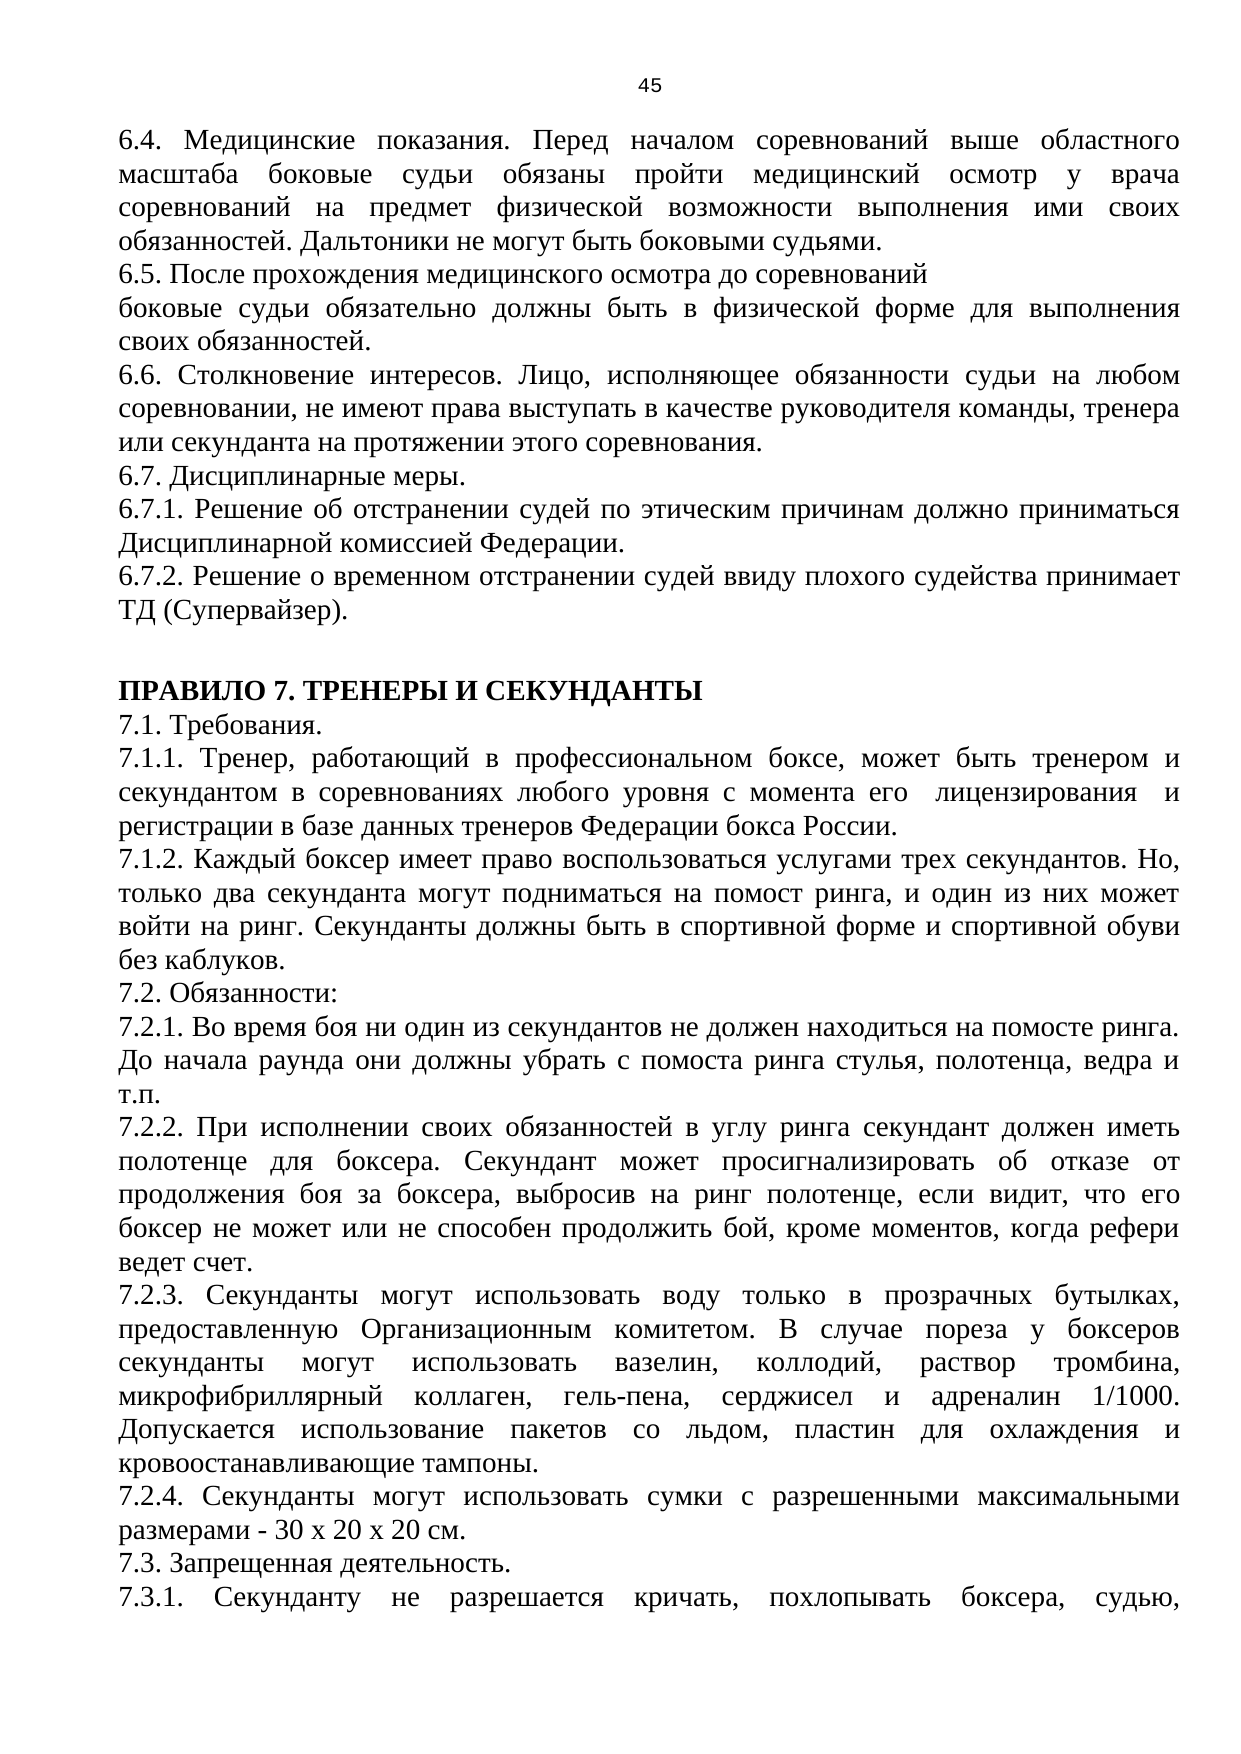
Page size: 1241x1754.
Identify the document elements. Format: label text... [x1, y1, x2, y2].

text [118, 1579, 1181, 1613]
text 6.6. Столкновение интересов. Лицо, исполняющее обязанности судьи на любом соревновании, не имеют права выступать в качестве руководителя команды, тренера или секунданта на протяжении этого соревнования. [118, 357, 1181, 458]
text 7.1.2. Каждый боксер имеет право воспользоваться услугами трех секундантов. Но, только два секунданта могут подниматься на помост ринга, и один из них может войти на ринг. Секунданты должны быть в спортивной форме и спортивной обуви без каблуков. [118, 841, 1181, 975]
text 6.7.2. Решение о временном отстранении судей ввиду плохого судейства принимает ТД (Супервайзер). [118, 558, 1181, 625]
text 6.7.1. Решение об отстранении судей по этическим причинам должно приниматься Дисциплинарной комиссией Федерации. [118, 491, 1181, 558]
text 7.2.3. Секунданты могут использовать воду только в прозрачных бутылках, предоставленную Организационным комитетом. В случае пореза у боксеров секунданты могут использовать вазелин, коллодий, раствор тромбина, микрофибриллярный коллаген, гель-пена, серджисел и адреналин 1/1000. Допускается использование пакетов со льдом, пластин для охлаждения и кровоостанавливающие тампоны. [118, 1277, 1181, 1478]
text 6.7. Дисциплинарные меры. [118, 458, 1181, 491]
text 7.1. Требования. [118, 707, 1181, 741]
text 7.2.2. При исполнении своих обязанностей в углу ринга секундант должен иметь полотенце для боксера. Секундант может просигнализировать об отказе от продолжения боя за боксера, выбросив на ринг полотенце, если видит, что его боксер не может или не способен продолжить бой, кроме моментов, когда рефери ведет счет. [118, 1109, 1181, 1277]
text боковые судьи обязательно должны быть в физической форме для выполнения своих обязанностей. [118, 290, 1181, 357]
text 7.1.1. Тренер, работающий в профессиональном боксе, может быть тренером и секундантом в соревнованиях любого уровня с момента его лицензирования и регистрации в базе данных тренеров Федерации бокса России. [118, 741, 1181, 841]
text 7.2.1. Во время боя ни один из секундантов не должен находиться на помосте ринга. До начала раунда они должны убрать с помоста ринга стулья, полотенца, ведра и т.п. [118, 1009, 1181, 1109]
text ПРАВИЛО 7. ТРЕНЕРЫ И СЕКУНДАНТЫ [118, 673, 1181, 707]
text 7.2.4. Секунданты могут использовать сумки с разрешенными максимальными размерами - 30 х 20 х 20 см. [118, 1478, 1181, 1546]
text 7.3. Запрещенная деятельность. [118, 1546, 1181, 1579]
text 7.2. Обязанности: [118, 975, 1181, 1009]
text 6.5. После прохождения медицинского осмотра до соревнований [118, 256, 1181, 290]
text 6.4. Медицинские показания. Перед началом соревнований выше областного масштаба боковые судьи обязаны пройти медицинский осмотр у врача соревнований на предмет физической возможности выполнения ими своих обязанностей. Дальтоники не могут быть боковыми судьями. [118, 122, 1181, 256]
